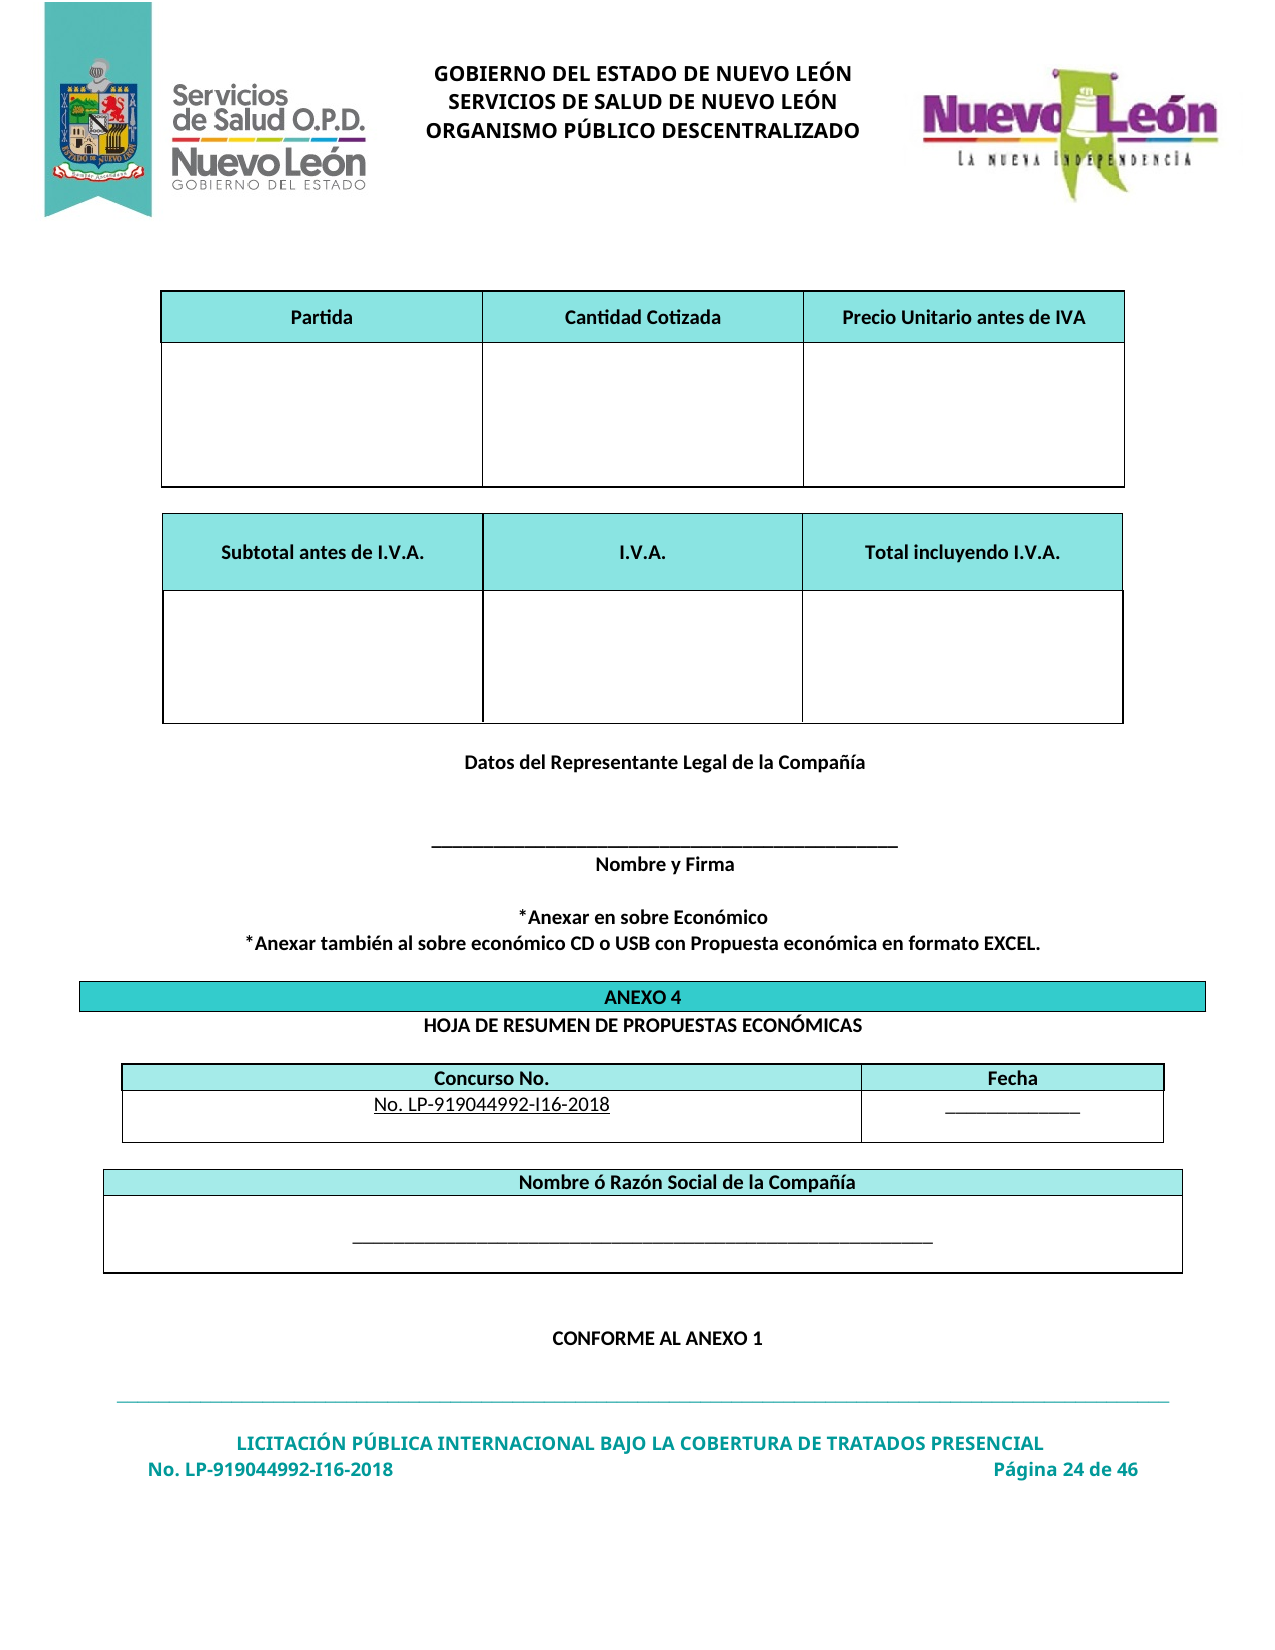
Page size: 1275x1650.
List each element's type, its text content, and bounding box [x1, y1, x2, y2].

table_header Nombre ó Razón Social de la Compañía [104, 1170, 1182, 1195]
table_header I.V.A. [484, 514, 802, 590]
table_header Precio Unitario antes de IVA [804, 292, 1124, 342]
table_header Subtotal antes de I.V.A. [163, 514, 482, 590]
table_cell ________________________________________________________ [104, 1196, 1182, 1272]
table_cell [162, 343, 482, 486]
table_cell _____________ [862, 1091, 1163, 1142]
text *Anexar también al sobre económico CD o USB con Propuesta económica en formato EXCEL. [89, 930, 1197, 955]
text Datos del Representante Legal de la Compañía [133, 749, 1197, 775]
table_header Total incluyendo I.V.A. [803, 514, 1122, 590]
table_header Concurso No. [123, 1065, 861, 1090]
table_cell [164, 591, 482, 722]
text CONFORME AL ANEXO 1 [118, 1325, 1197, 1350]
table_cell [803, 591, 1122, 722]
table_cell No. LP-919044992-I16-2018 [123, 1091, 861, 1142]
table_header Partida [162, 292, 482, 342]
table_cell [483, 343, 803, 486]
table_cell [484, 591, 802, 722]
text *Anexar en sobre Económico [89, 904, 1197, 930]
table_header Fecha [862, 1065, 1163, 1090]
text ANEXO 4 [80, 982, 1205, 1011]
text HOJA DE RESUMEN DE PROPUESTAS ECONÓMICAS [89, 1012, 1197, 1038]
table_cell [804, 343, 1124, 486]
text Nombre y Firma [133, 851, 1197, 876]
text _____________________________________________ [133, 826, 1197, 851]
picture [15, 2, 1249, 229]
table_header Cantidad Cotizada [483, 292, 803, 342]
